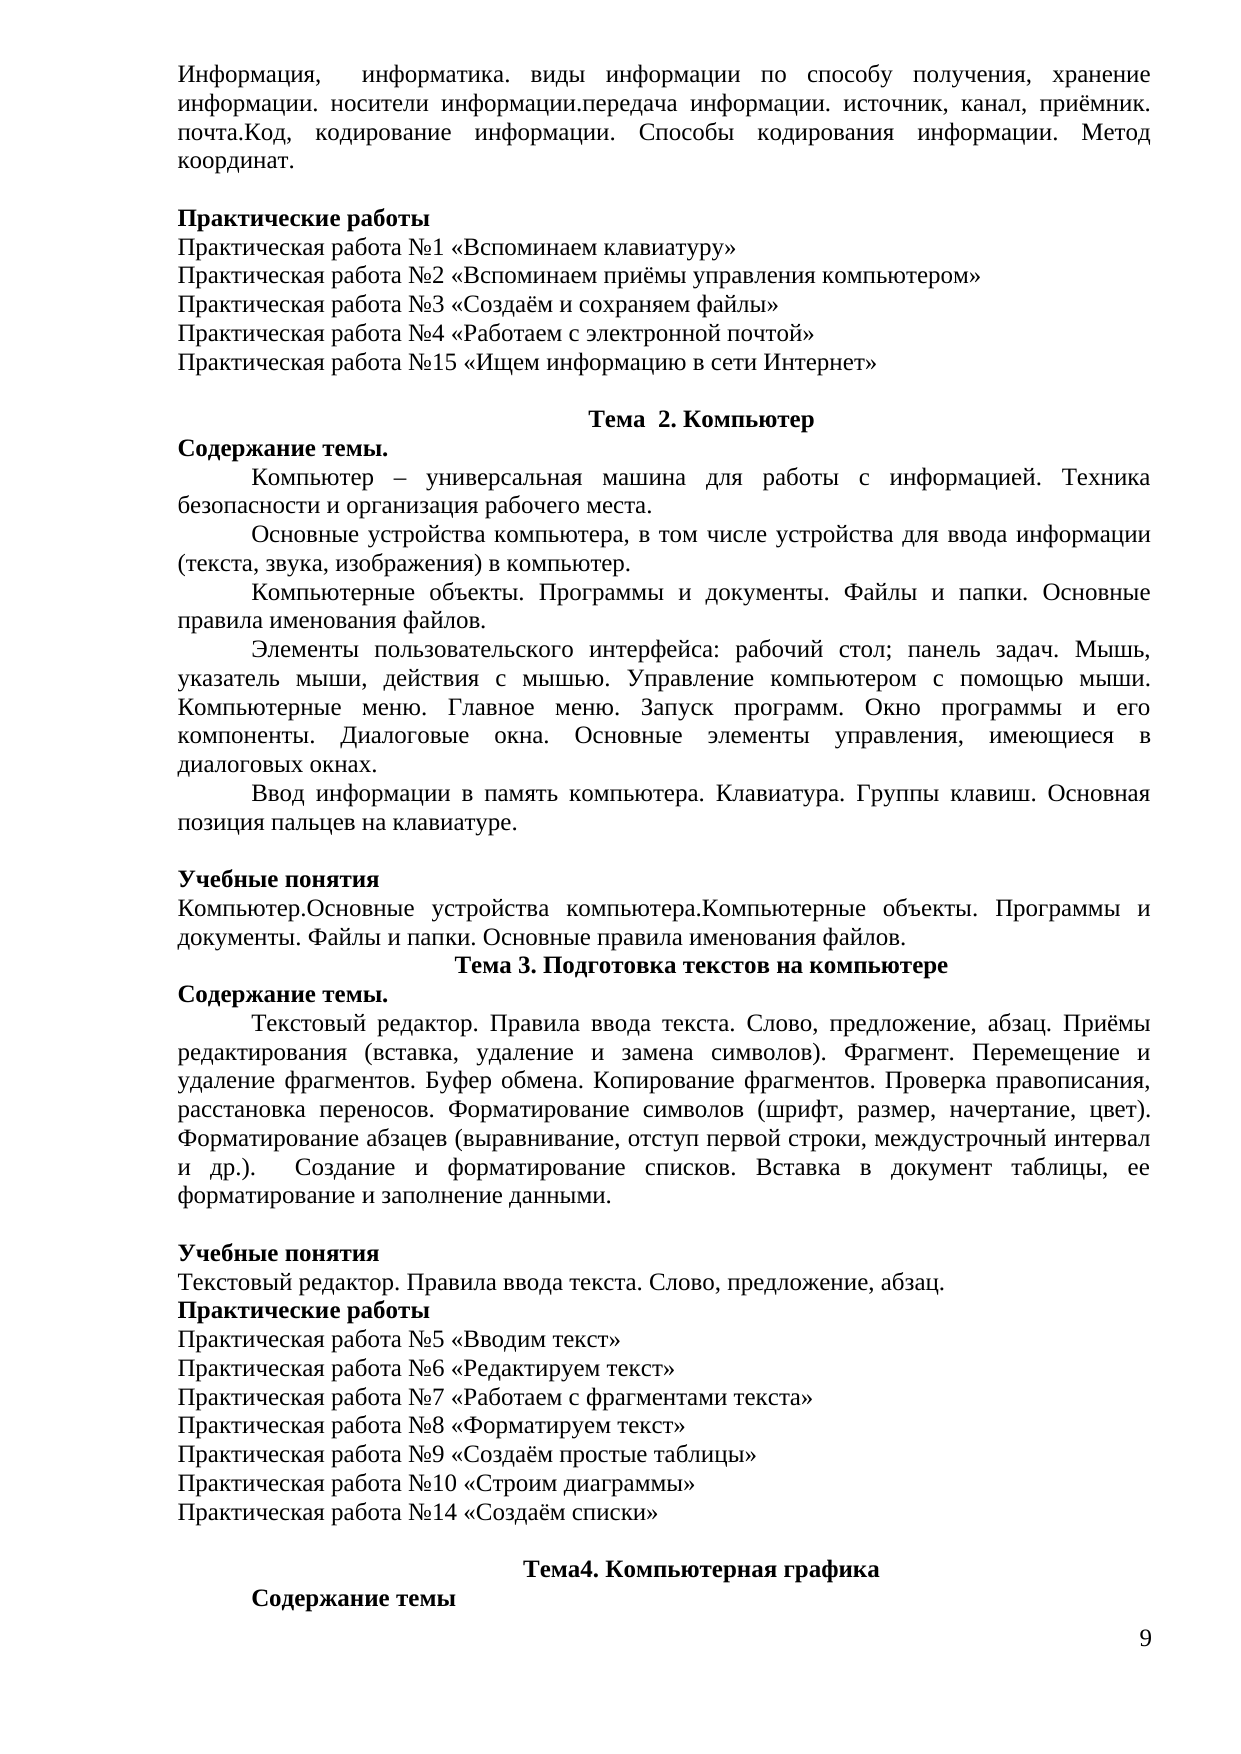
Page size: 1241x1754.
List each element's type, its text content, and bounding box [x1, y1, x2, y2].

text Практическая работа №7 «Работаем с фрагментами текста» [177, 1382, 1152, 1410]
text Практическая работа №2 «Вспоминаем приёмы управления компьютером» [177, 260, 1152, 289]
text Практическая работа №15 «Ищем информацию в сети Интернет» [177, 347, 1152, 375]
text Информация, информатика. виды информации по способу получения, хранение информации. носители информации.передача информации. источник, канал, приёмник. почта.Код, кодирование информации. Способы кодирования информации. Метод координат. [177, 59, 1152, 174]
text Тема4. Компьютерная графика [177, 1554, 1152, 1583]
text Практическая работа №14 «Создаём списки» [177, 1497, 1152, 1525]
text Практическая работа №10 «Строим диаграммы» [177, 1468, 1152, 1497]
text Текстовый редактор. Правила ввода текста. Слово, предложение, абзац. Приёмы редактирования (вставка, удаление и замена символов). Фрагмент. Перемещение и удаление фрагментов. Буфер обмена. Копирование фрагментов. Проверка правописания, расстановка переносов. Форматирование символов (шрифт, размер, начертание, цвет). Форматирование абзацев (выравнивание, отступ первой строки, междустрочный интервал и др.). Создание и форматирование списков. Вставка в документ таблицы, ее форматирование и заполнение данными. [177, 1008, 1152, 1209]
text Тема 3. Подготовка текстов на компьютере [177, 950, 1152, 979]
text Практическая работа №5 «Вводим текст» [177, 1324, 1152, 1353]
text Практическая работа №3 «Создаём и сохраняем файлы» [177, 289, 1152, 318]
text Практическая работа №6 «Редактируем текст» [177, 1353, 1152, 1382]
subtitle Тема 2. Компьютер [177, 404, 1152, 433]
text Содержание темы. [177, 979, 1152, 1008]
text Компьютер – универсальная машина для работы с информацией. Техника безопасности и организация рабочего места. [177, 462, 1152, 519]
text Практическая работа №1 «Вспоминаем клавиатуру» [177, 232, 1152, 260]
text Практические работы [177, 1295, 1152, 1324]
text Элементы пользовательского интерфейса: рабочий стол; панель задач. Мышь, указатель мыши, действия с мышью. Управление компьютером с помощью мыши. Компьютерные меню. Главное меню. Запуск программ. Окно программы и его компоненты. Диалоговые окна. Основные элементы управления, имеющиеся в диалоговых окнах. [177, 634, 1152, 778]
text Практическая работа №9 «Создаём простые таблицы» [177, 1439, 1152, 1468]
text Содержание темы. [177, 433, 1152, 462]
text Практическая работа №4 «Работаем с электронной почтой» [177, 318, 1152, 347]
text Учебные понятия [177, 864, 1152, 893]
text Основные устройства компьютера, в том числе устройства для ввода информации (текста, звука, изображения) в компьютер. [177, 519, 1152, 577]
text Содержание темы [177, 1583, 1152, 1612]
text Текстовый редактор. Правила ввода текста. Слово, предложение, абзац. [177, 1267, 1152, 1295]
text Практические работы [177, 203, 1152, 232]
text Ввод информации в память компьютера. Клавиатура. Группы клавиш. Основная позиция пальцев на клавиатуре. [177, 778, 1152, 835]
text Компьютерные объекты. Программы и документы. Файлы и папки. Основные правила именования файлов. [177, 577, 1152, 634]
text Учебные понятия [177, 1238, 1152, 1267]
text Практическая работа №8 «Форматируем текст» [177, 1410, 1152, 1439]
text Компьютер.Основные устройства компьютера.Компьютерные объекты. Программы и документы. Файлы и папки. Основные правила именования файлов. [177, 893, 1152, 950]
